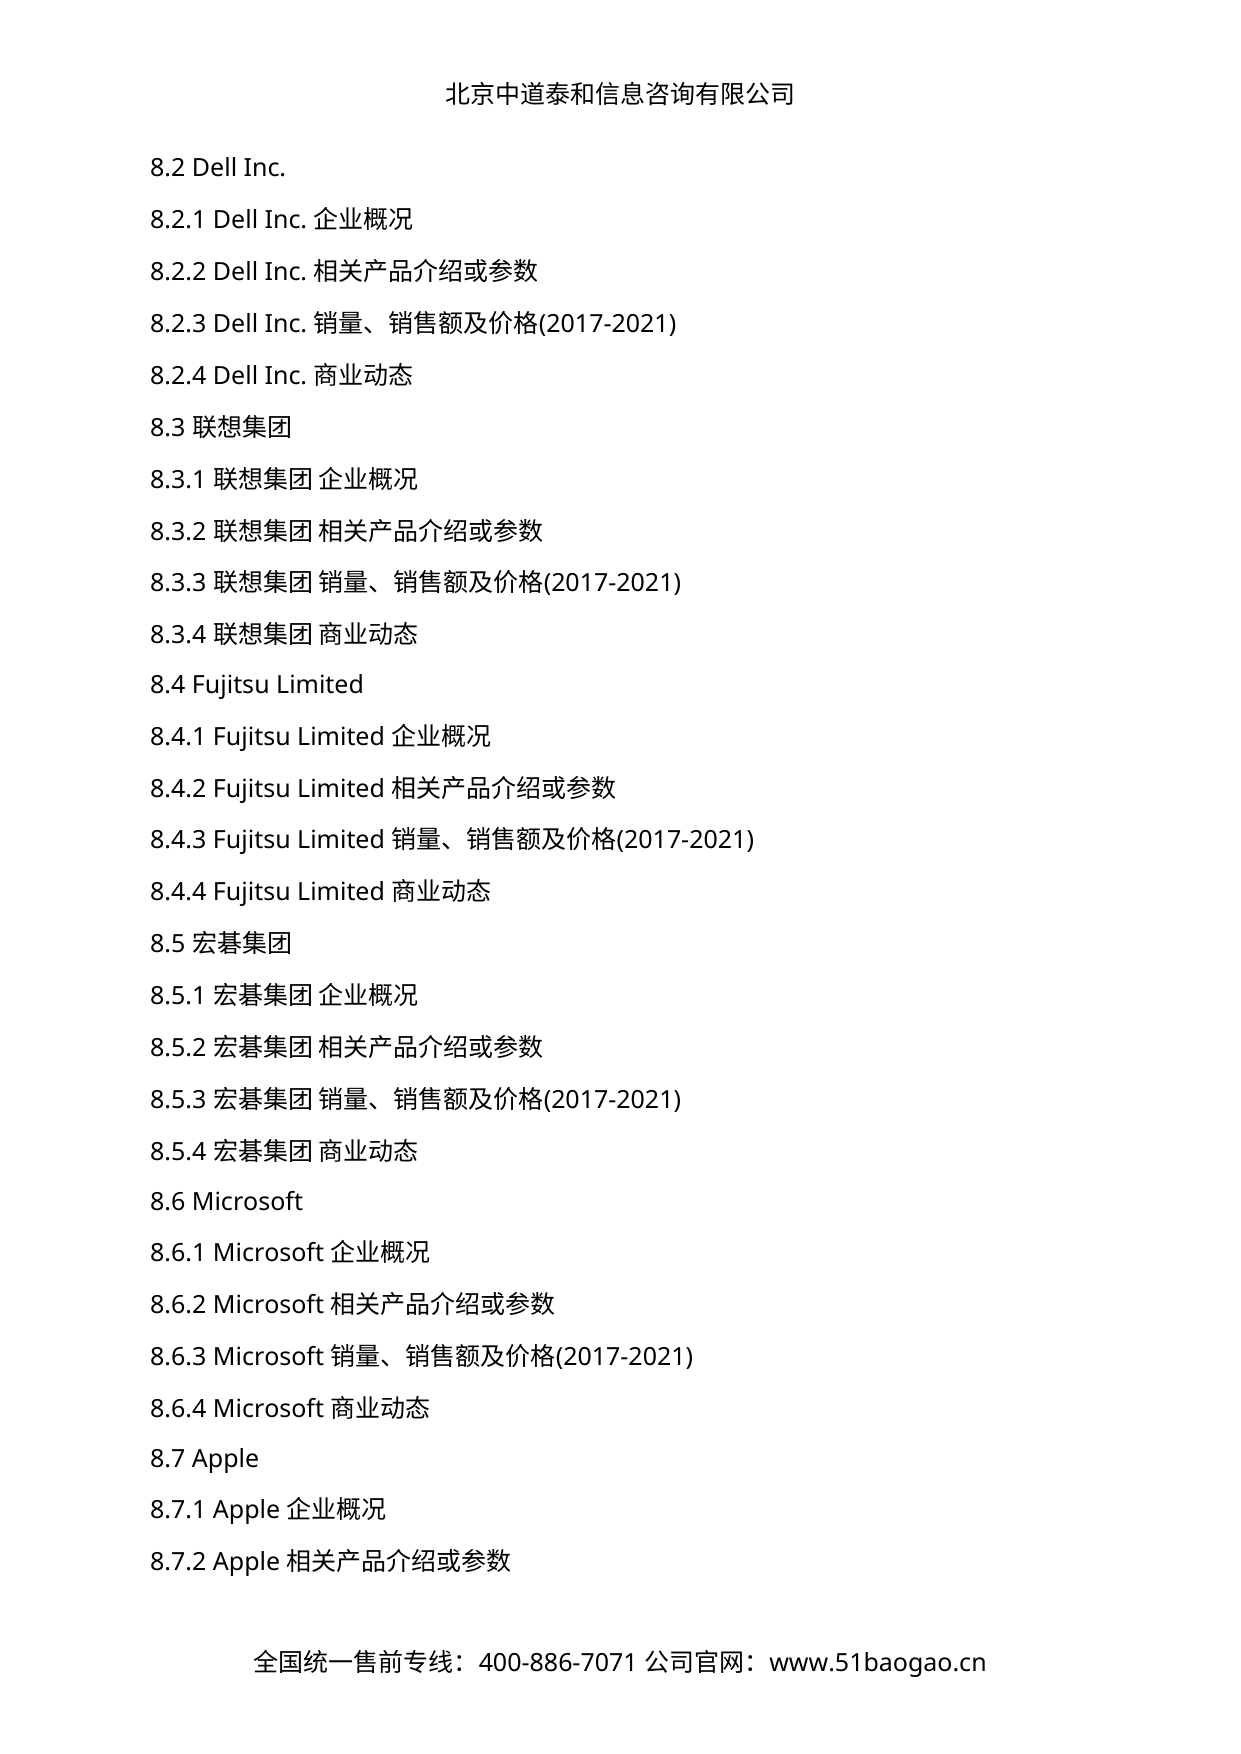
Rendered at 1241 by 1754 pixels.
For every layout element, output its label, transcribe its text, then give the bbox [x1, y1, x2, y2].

text 8.2.4 Dell Inc. 商业动态 [150, 355, 1090, 392]
text 8.3.3 联想集团 销量、销售额及价格(2017-2021) [150, 563, 1090, 599]
text 8.3.4 联想集团 商业动态 [150, 615, 1090, 651]
text 8.7.1 Apple 企业概况 [150, 1490, 1090, 1526]
text 8.5.2 宏碁集团 相关产品介绍或参数 [150, 1027, 1090, 1064]
text 8.2.3 Dell Inc. 销量、销售额及价格(2017-2021) [150, 303, 1090, 340]
text 8.3.1 联想集团 企业概况 [150, 459, 1090, 495]
text 8.2.1 Dell Inc. 企业概况 [150, 200, 1090, 236]
text 8.4 Fujitsu Limited [150, 667, 1090, 701]
text 8.6.2 Microsoft 相关产品介绍或参数 [150, 1285, 1090, 1321]
text 8.4.3 Fujitsu Limited 销量、销售额及价格(2017-2021) [150, 820, 1090, 856]
text 8.4.2 Fujitsu Limited 相关产品介绍或参数 [150, 768, 1090, 804]
text 8.5.1 宏碁集团 企业概况 [150, 976, 1090, 1012]
text 8.5 宏碁集团 [150, 924, 1090, 960]
text 8.6 Microsoft [150, 1183, 1090, 1217]
text 8.6.1 Microsoft 企业概况 [150, 1233, 1090, 1269]
text 8.7 Apple [150, 1440, 1090, 1474]
text 8.5.4 宏碁集团 商业动态 [150, 1131, 1090, 1167]
text 8.5.3 宏碁集团 销量、销售额及价格(2017-2021) [150, 1079, 1090, 1116]
text 8.4.1 Fujitsu Limited 企业概况 [150, 716, 1090, 752]
text 8.2 Dell Inc. [150, 150, 1090, 184]
text 8.6.3 Microsoft 销量、销售额及价格(2017-2021) [150, 1337, 1090, 1373]
text 8.7.2 Apple 相关产品介绍或参数 [150, 1542, 1090, 1578]
text 8.3 联想集团 [150, 407, 1090, 443]
text 8.4.4 Fujitsu Limited 商业动态 [150, 872, 1090, 908]
text 8.6.4 Microsoft 商业动态 [150, 1388, 1090, 1425]
text 8.2.2 Dell Inc. 相关产品介绍或参数 [150, 252, 1090, 288]
text 8.3.2 联想集团 相关产品介绍或参数 [150, 511, 1090, 547]
